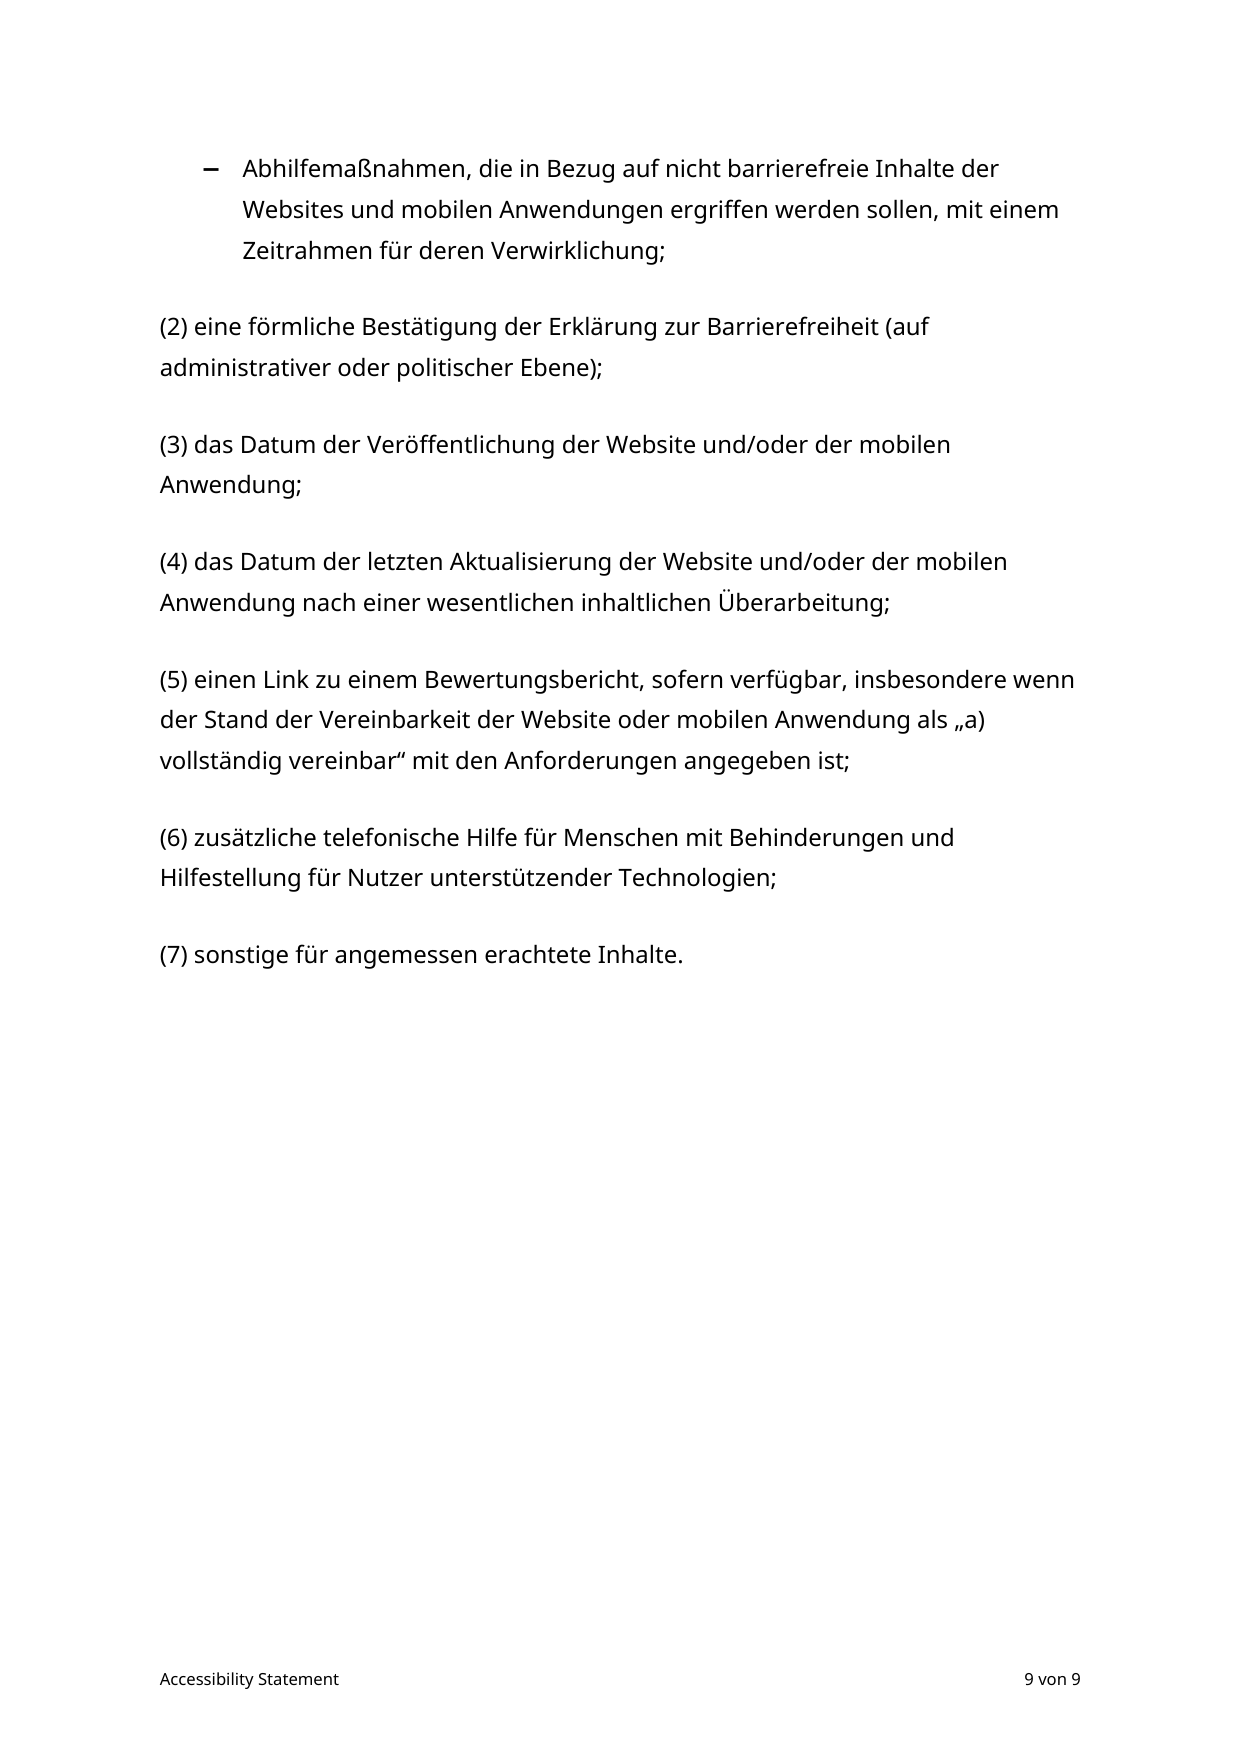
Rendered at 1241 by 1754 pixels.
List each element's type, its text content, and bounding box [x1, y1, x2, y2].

text (4) das Datum der letzten Aktualisierung der Website und/oder der mobilen Anwendung nach einer wesentlichen inhaltlichen Überarbeitung; [159, 545, 1081, 618]
text (2) eine förmliche Bestätigung der Erklärung zur Barrierefreiheit (auf administrativer oder politischer Ebene); [159, 310, 1081, 383]
text (7) sonstige für angemessen erachtete Inhalte. [159, 938, 1081, 971]
list Abhilfemaßnahmen, die in Bezug auf nicht barrierefreie Inhalte der Websites und mobilen Anwendungen ergriffen werden sollen, mit einem Zeitrahmen für deren Verwirklichung; [201, 152, 1081, 266]
text (3) das Datum der Veröffentlichung der Website und/oder der mobilen Anwendung; [159, 428, 1081, 501]
text (6) zusätzliche telefonische Hilfe für Menschen mit Behinderungen und Hilfestellung für Nutzer unterstützender Technologien; [159, 821, 1081, 894]
text (5) einen Link zu einem Bewertungsbericht, sofern verfügbar, insbesondere wenn der Stand der Vereinbarkeit der Website oder mobilen Anwendung als „a) vollständig vereinbar“ mit den Anforderungen angegeben ist; [159, 662, 1081, 776]
